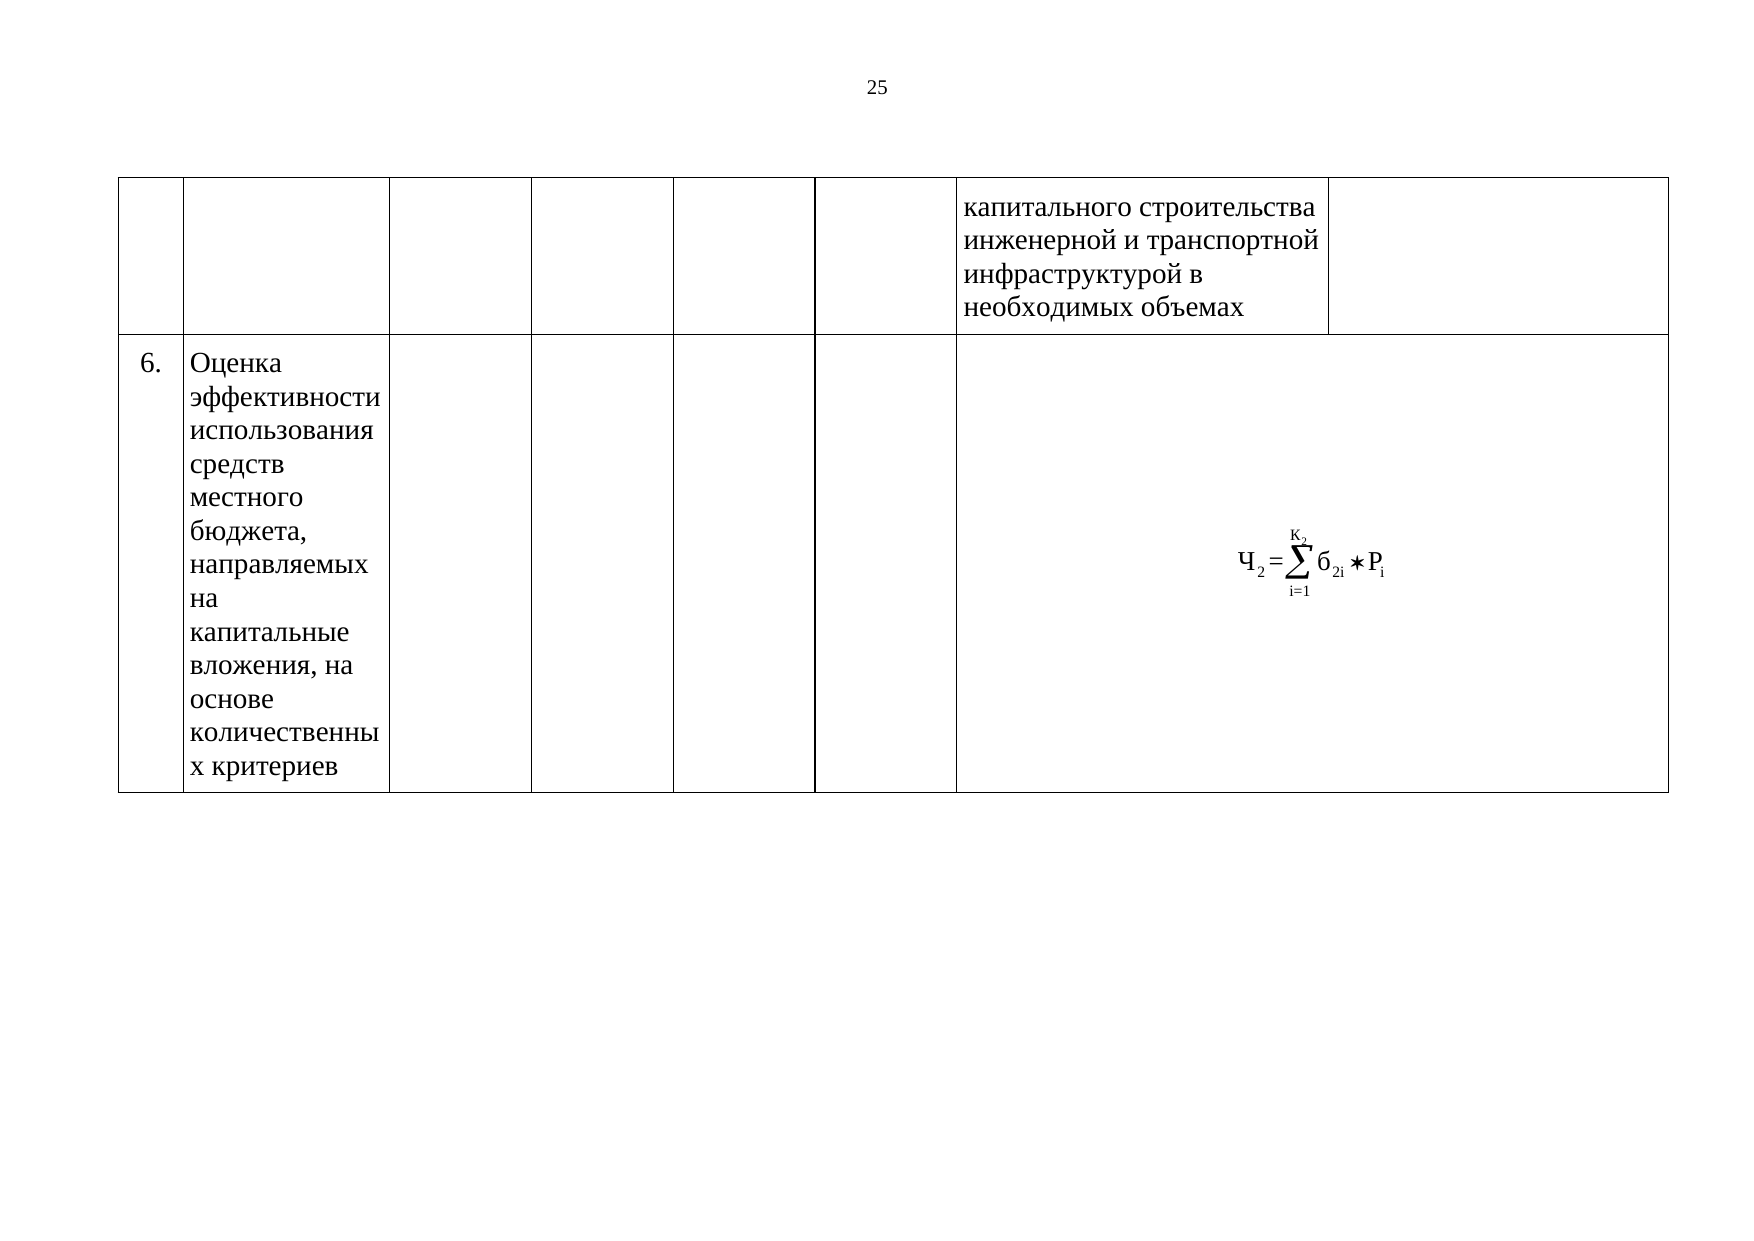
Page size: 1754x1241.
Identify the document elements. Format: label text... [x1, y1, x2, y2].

table_cell [674, 335, 814, 792]
table_cell [957, 335, 1668, 792]
table_cell [532, 335, 673, 792]
table_cell [816, 335, 956, 792]
table_cell [390, 335, 531, 792]
table_cell Оценка эффективности использования средств местного бюджета, направляемых на капитальные вложения, на основе количественных критериев [184, 335, 389, 792]
table_cell 6. [119, 335, 183, 792]
table_cell [390, 178, 531, 334]
